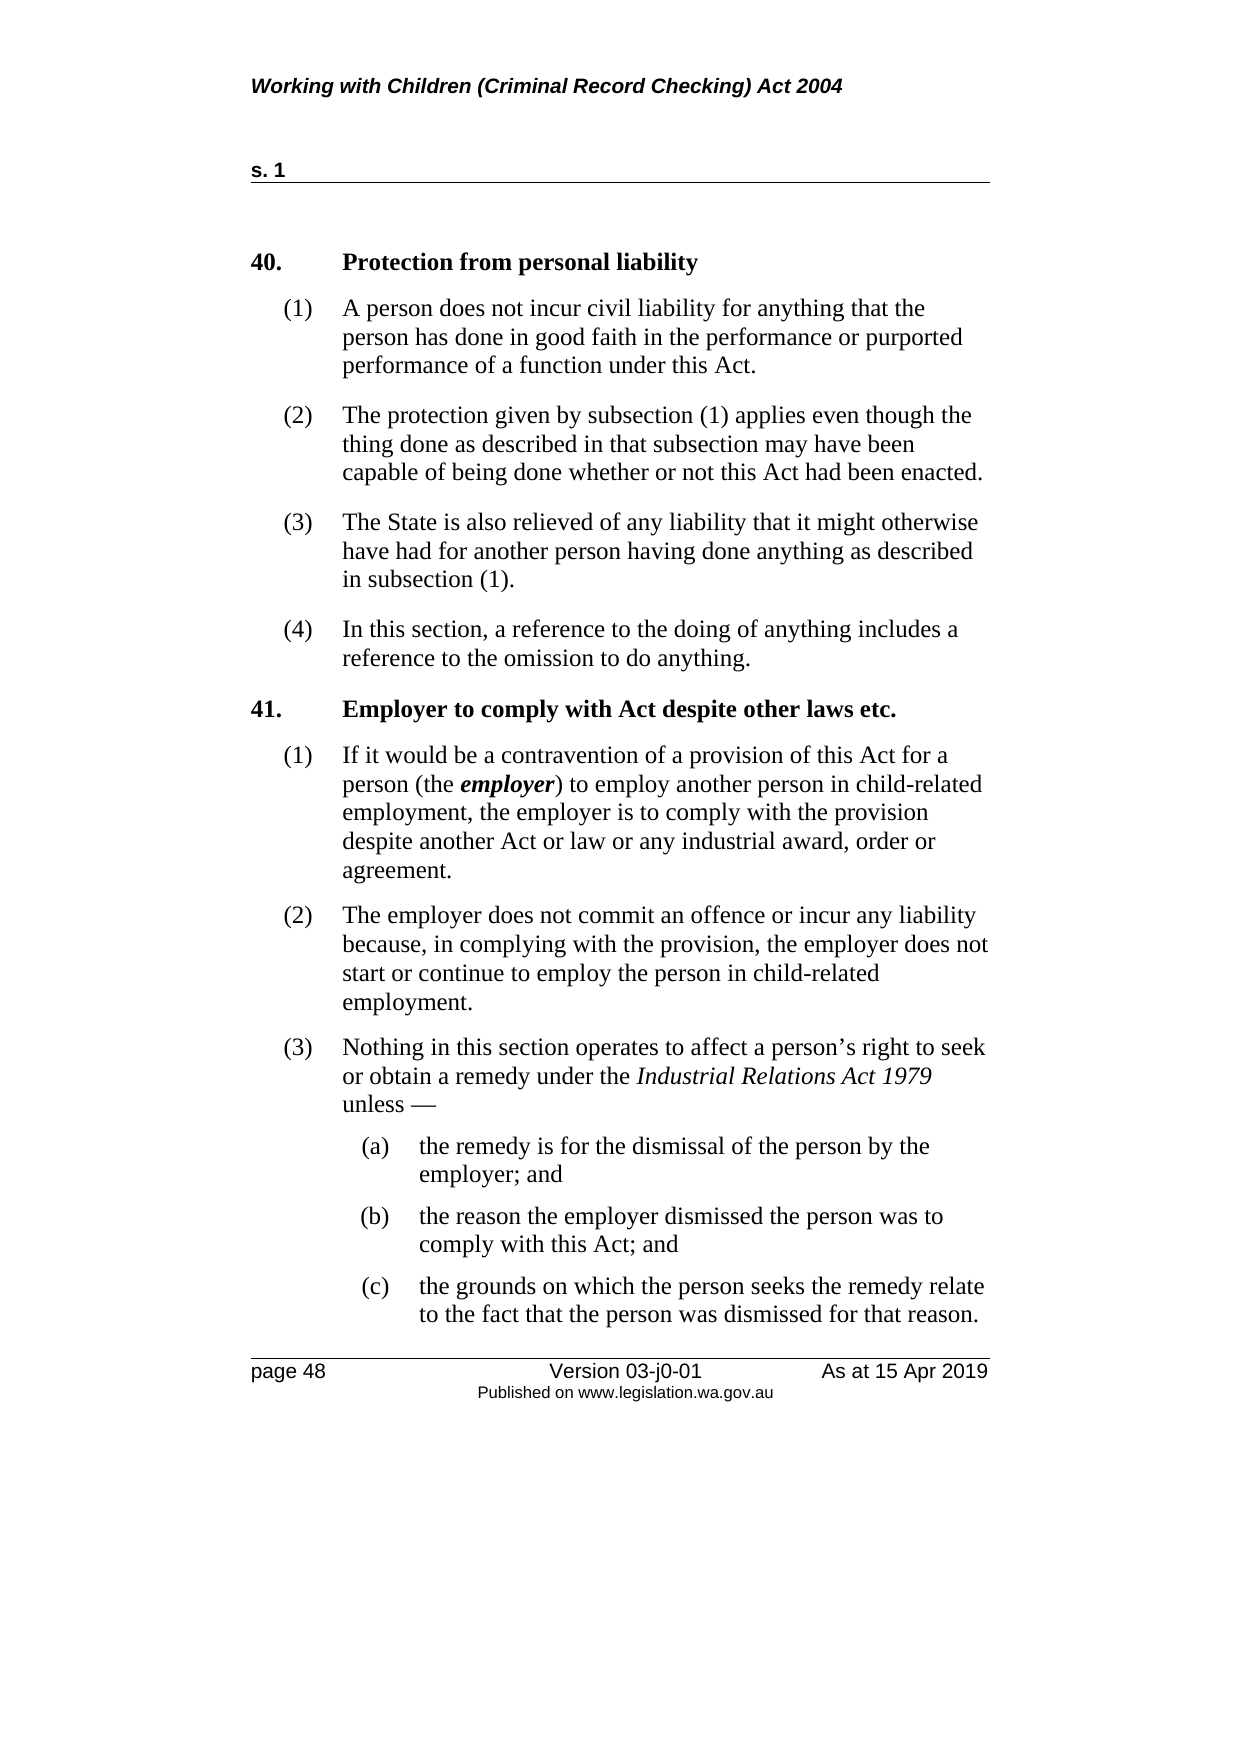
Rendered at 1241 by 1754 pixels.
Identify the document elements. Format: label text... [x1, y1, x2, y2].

text (3) Nothing in this section operates to affect a person’s right to seek or obtain a remedy under the Industrial Relations Act 1979 unless — [251, 1032, 990, 1118]
text (3) The State is also relieved of any liability that it might otherwise have had for another person having done anything as described in subsection (1). [251, 507, 990, 593]
text (1) A person does not incur civil liability for anything that the person has done in good faith in the performance or purported performance of a function under this Act. [251, 293, 990, 379]
subtitle 40. Protection from personal liability [251, 247, 990, 276]
text (b) the reason the employer dismissed the person was to comply with this Act; and [251, 1201, 990, 1258]
text (a) the remedy is for the dismissal of the person by the employer; and [251, 1131, 990, 1188]
text (4) In this section, a reference to the doing of anything includes a reference to the omission to do anything. [251, 614, 990, 672]
text (c) the grounds on which the person seeks the remedy relate to the fact that the person was dismissed for that reason. [251, 1271, 990, 1328]
text (1) If it would be a contravention of a provision of this Act for a person (the employer) to employ another person in child-related employment, the employer is to comply with the provision despite another Act or law or any industrial award, order or agreement. [251, 740, 990, 884]
text (2) The protection given by subsection (1) applies even though the thing done as described in that subsection may have been capable of being done whether or not this Act had been enacted. [251, 400, 990, 486]
text (2) The employer does not commit an offence or incur any liability because, in complying with the provision, the employer does not start or continue to employ the person in child-related employment. [251, 900, 990, 1015]
subtitle 41. Employer to comply with Act despite other laws etc. [251, 694, 990, 723]
